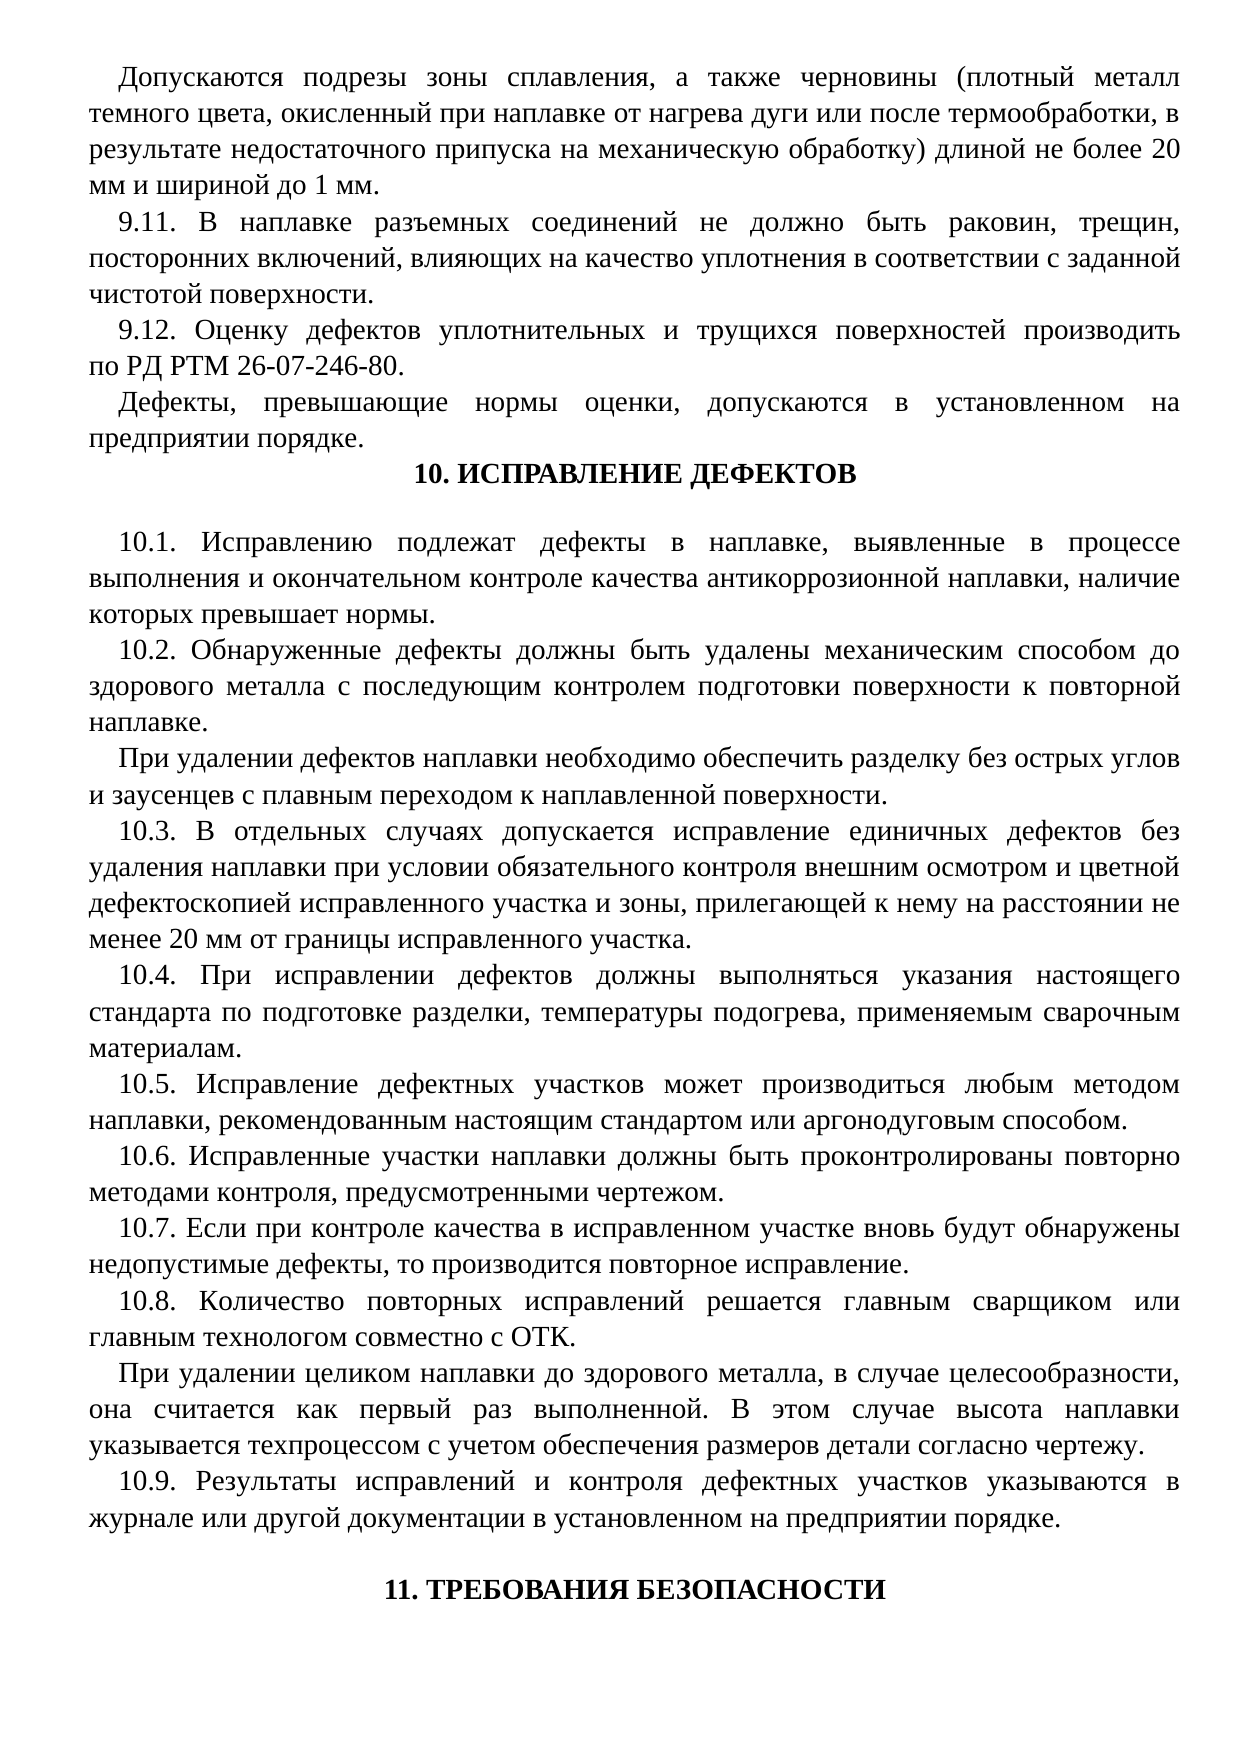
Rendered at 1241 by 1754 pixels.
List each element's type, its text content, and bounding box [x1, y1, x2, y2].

text 10.7. Если при контроле качества в исправленном участке вновь будут обнаружены недопустимые дефекты, то производится повторное исправление. [89, 1211, 1181, 1280]
subtitle 10. ИСПРАВЛЕНИЕ ДЕФЕКТОВ [89, 457, 1181, 490]
text 10.9. Результаты исправлений и контроля дефектных участков указываются в журнале или другой документации в установленном на предприятии порядке. [89, 1463, 1181, 1533]
text 9.11. В наплавке разъемных соединений не должно быть раковин, трещин, посторонних включений, влияющих на качество уплотнения в соответствии с заданной чистотой поверхности. [89, 204, 1181, 309]
text 10.3. В отдельных случаях допускается исправление единичных дефектов без удаления наплавки при условии обязательного контроля внешним осмотром и цветной дефектоскопией исправленного участка и зоны, прилегающей к нему на расстоянии не менее 20 мм от границы исправленного участка. [89, 813, 1181, 955]
text 10.4. При исправлении дефектов должны выполняться указания настоящего стандарта по подготовке разделки, температуры подогрева, применяемым сварочным материалам. [89, 957, 1181, 1063]
text При удалении дефектов наплавки необходимо обеспечить разделку без острых углов и заусенцев с плавным переходом к наплавленной поверхности. [89, 741, 1181, 810]
text 10.1. Исправлению подлежат дефекты в наплавке, выявленные в процессе выполнения и окончательном контроле качества антикоррозионной наплавки, наличие которых превышает нормы. [89, 524, 1181, 629]
text 10.5. Исправление дефектных участков может производиться любым методом наплавки, рекомендованным настоящим стандартом или аргонодуговым способом. [89, 1066, 1181, 1136]
text 10.8. Количество повторных исправлений решается главным сварщиком или главным технологом совместно с ОТК. [89, 1283, 1181, 1352]
text 10.6. Исправленные участки наплавки должны быть проконтролированы повторно методами контроля, предусмотренными чертежом. [89, 1138, 1181, 1208]
text Допускаются подрезы зоны сплавления, а также черновины (плотный металл темного цвета, окисленный при наплавке от нагрева дуги или после термообработки, в результате недостаточного припуска на механическую обработку) длиной не более 20 мм и шириной до 1 мм. [89, 59, 1181, 201]
text 9.12. Оценку дефектов уплотнительных и трущихся поверхностей производить по РД РТМ 26-07-246-80. [89, 312, 1181, 382]
text При удалении целиком наплавки до здорового металла, в случае целесообразности, она считается как первый раз выполненной. В этом случае высота наплавки указывается техпроцессом с учетом обеспечения размеров детали согласно чертежу. [89, 1355, 1181, 1461]
text Дефекты, превышающие нормы оценки, допускаются в установленном на предприятии порядке. [89, 384, 1181, 454]
text 10.2. Обнаруженные дефекты должны быть удалены механическим способом до здорового металла с последующим контролем подготовки поверхности к повторной наплавке. [89, 632, 1181, 738]
subtitle 11. ТРЕБОВАНИЯ БЕЗОПАСНОСТИ [89, 1572, 1181, 1606]
